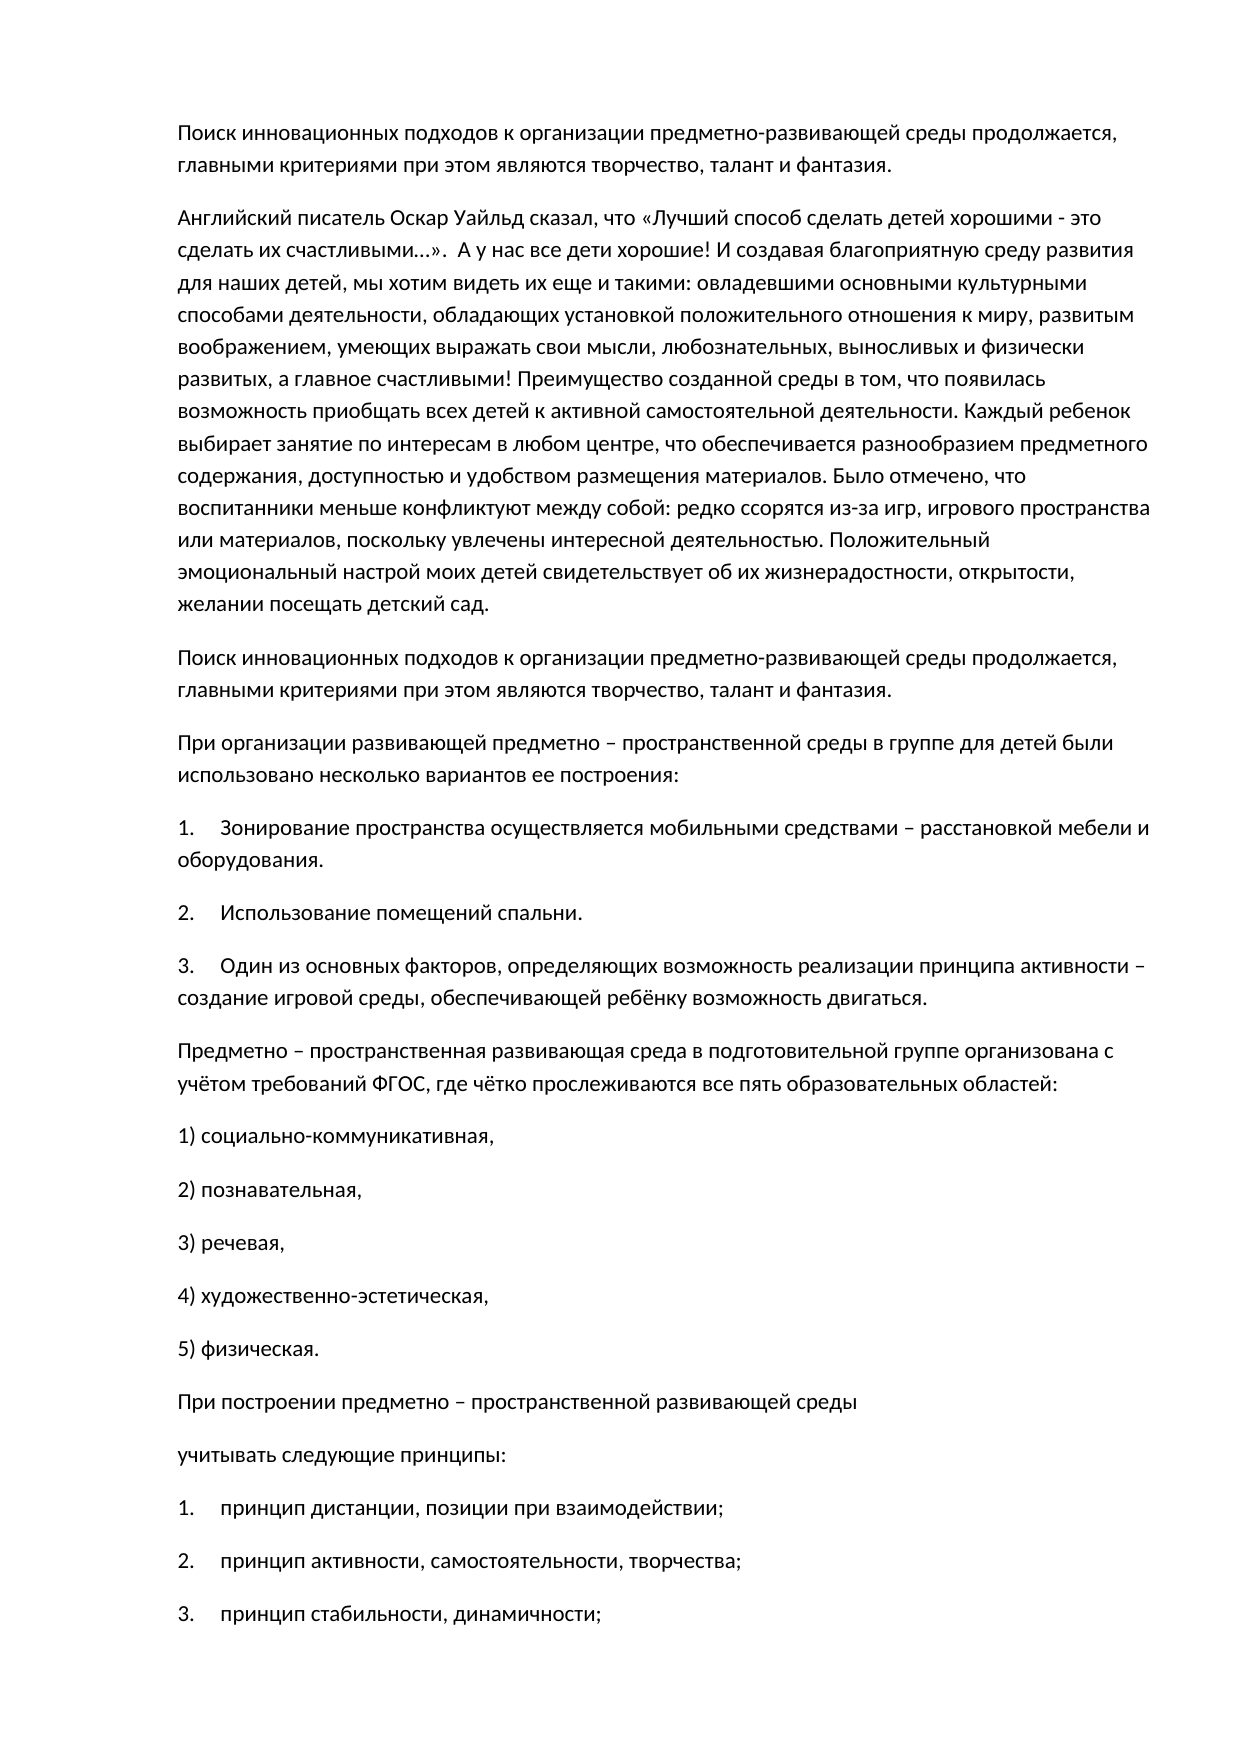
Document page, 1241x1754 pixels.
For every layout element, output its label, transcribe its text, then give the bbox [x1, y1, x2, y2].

text 1. Зонирование пространства осуществляется мобильными средствами – расстановкой мебели и оборудования. [177, 813, 1152, 873]
text учитывать следующие принципы: [177, 1440, 1152, 1468]
text 3. Один из основных факторов, определяющих возможность реализации принципа активности – создание игровой среды, обеспечивающей ребёнку возможность двигаться. [177, 951, 1152, 1011]
text 3. принцип стабильности, динамичности; [177, 1599, 1152, 1627]
text 2. Использование помещений спальни. [177, 898, 1152, 926]
text 3) речевая, [177, 1228, 1152, 1256]
text 2. принцип активности, самостоятельности, творчества; [177, 1546, 1152, 1574]
text Поиск инновационных подходов к организации предметно-развивающей среды продолжается, главными критериями при этом являются творчество, талант и фантазия. [177, 643, 1152, 703]
text 1. принцип дистанции, позиции при взаимодействии; [177, 1493, 1152, 1521]
text При построении предметно – пространственной развивающей среды [177, 1387, 1152, 1415]
text 1) социально-коммуникативная, [177, 1122, 1152, 1150]
text Предметно – пространственная развивающая среда в подготовительной группе организована с учётом требований ФГОС, где чётко прослеживаются все пять образовательных областей: [177, 1036, 1152, 1097]
text 5) физическая. [177, 1334, 1152, 1362]
text Поиск инновационных подходов к организации предметно-развивающей среды продолжается, главными критериями при этом являются творчество, талант и фантазия. [177, 118, 1152, 178]
text При организации развивающей предметно – пространственной среды в группе для детей были использовано несколько вариантов ее построения: [177, 728, 1152, 788]
text 4) художественно-эстетическая, [177, 1281, 1152, 1309]
text 2) познавательная, [177, 1175, 1152, 1203]
